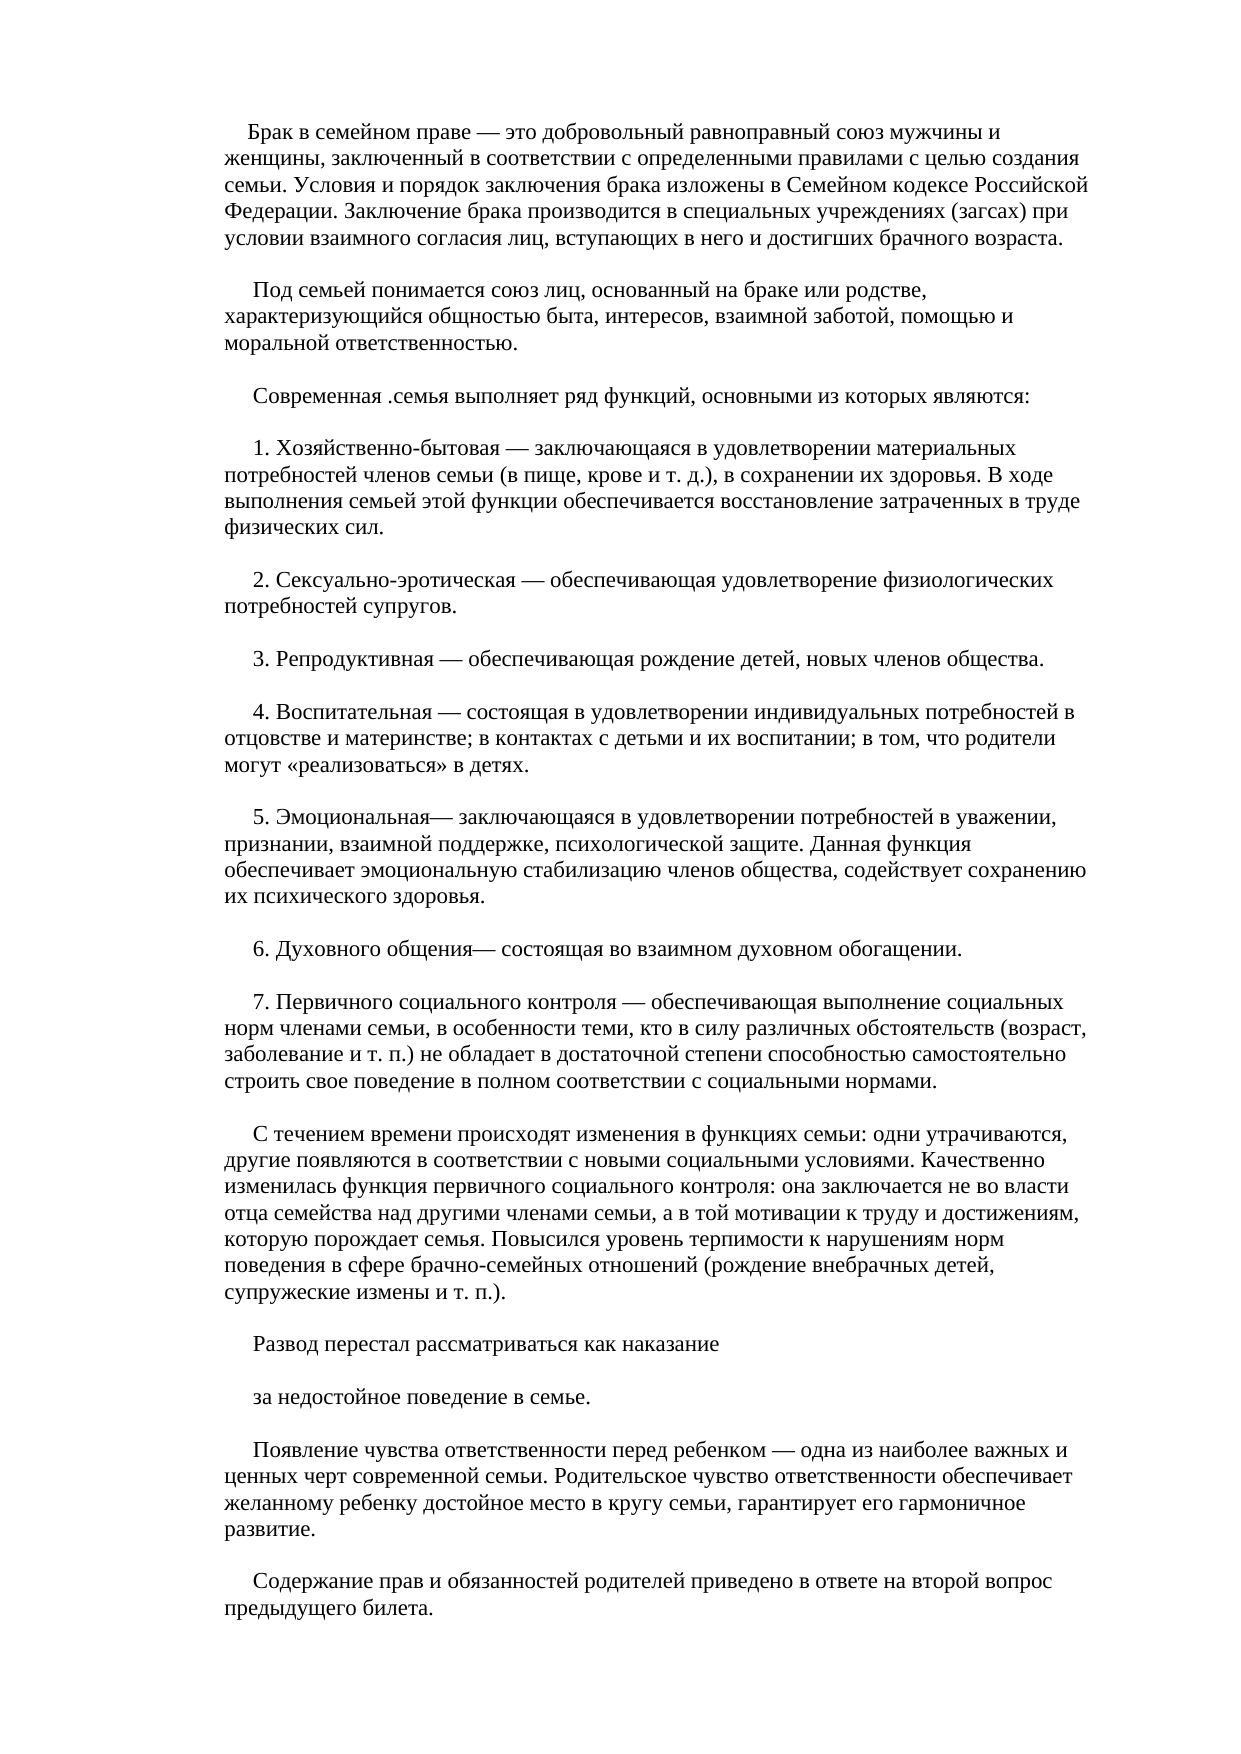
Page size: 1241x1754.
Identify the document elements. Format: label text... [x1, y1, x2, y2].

text Брак в семейном праве — это добровольный равноправный союз мужчины и женщины, заключенный в соответствии с определенными правилами с целью создания семьи. Условия и порядок заключения брака изложены в Семейном кодексе Российской Федерации. Заключение брака производится в специальных учреждениях (загсах) при условии взаимного согласия лиц, вступающих в него и достигших брачного возраста. Под семьей понимается союз лиц, основанный на браке или родстве, характеризующийся общностью быта, интересов, взаимной заботой, помощью и моральной ответственностью. Современная .семья выполняет ряд функций, основными из которых являются: 1. Хозяйственно-бытовая — заключающаяся в удовлетворении материальных потребностей членов семьи (в пище, крове и т. д.), в сохранении их здоровья. В ходе выполнения семьей этой функции обеспечивается восстановление затраченных в труде физических сил. 2. Сексуально-эротическая — обеспечивающая удовлетворение физиологических потребностей супругов. 3. Репродуктивная — обеспечивающая рождение детей, новых членов общества. 4. Воспитательная — состоящая в удовлетворении индивидуальных потребностей в отцовстве и материнстве; в контактах с детьми и их воспитании; в том, что родители могут «реализоваться» в детях. 5. Эмоциональная— заключающаяся в удовлетворении потребностей в уважении, признании, взаимной поддержке, психологической защите. Данная функция обеспечивает эмоциональную стабилизацию членов общества, содействует сохранению их психического здоровья. 6. Духовного общения— состоящая во взаимном духовном обогащении. 7. Первичного социального контроля — обеспечивающая выполнение социальных норм членами семьи, в особенности теми, кто в силу различных обстоятельств (возраст, заболевание и т. п.) не обладает в достаточной степени способностью самостоятельно строить свое поведение в полном соответствии с социальными нормами. С течением времени происходят изменения в функциях семьи: одни утрачиваются, другие появляются в соответствии с новыми социальными условиями. Качественно изменилась функция первичного социального контроля: она заключается не во власти отца семейства над другими членами семьи, а в той мотивации к труду и достижениям, которую порождает семья. Повысился уровень терпимости к нарушениям норм поведения в сфере брачно-семейных отношений (рождение внебрачных детей, супружеские измены и т. п.). Развод перестал рассматриваться как наказание за недостойное поведение в семье. Появление чувства ответственности перед ребенком — одна из наиболее важных и ценных черт современной семьи. Родительское чувство ответственности обеспечивает желанному ребенку достойное место в кругу семьи, гарантирует его гармоничное развитие. Содержание прав и обязанностей родителей приведено в ответе на второй вопрос предыдущего билета. [224, 118, 1105, 1620]
